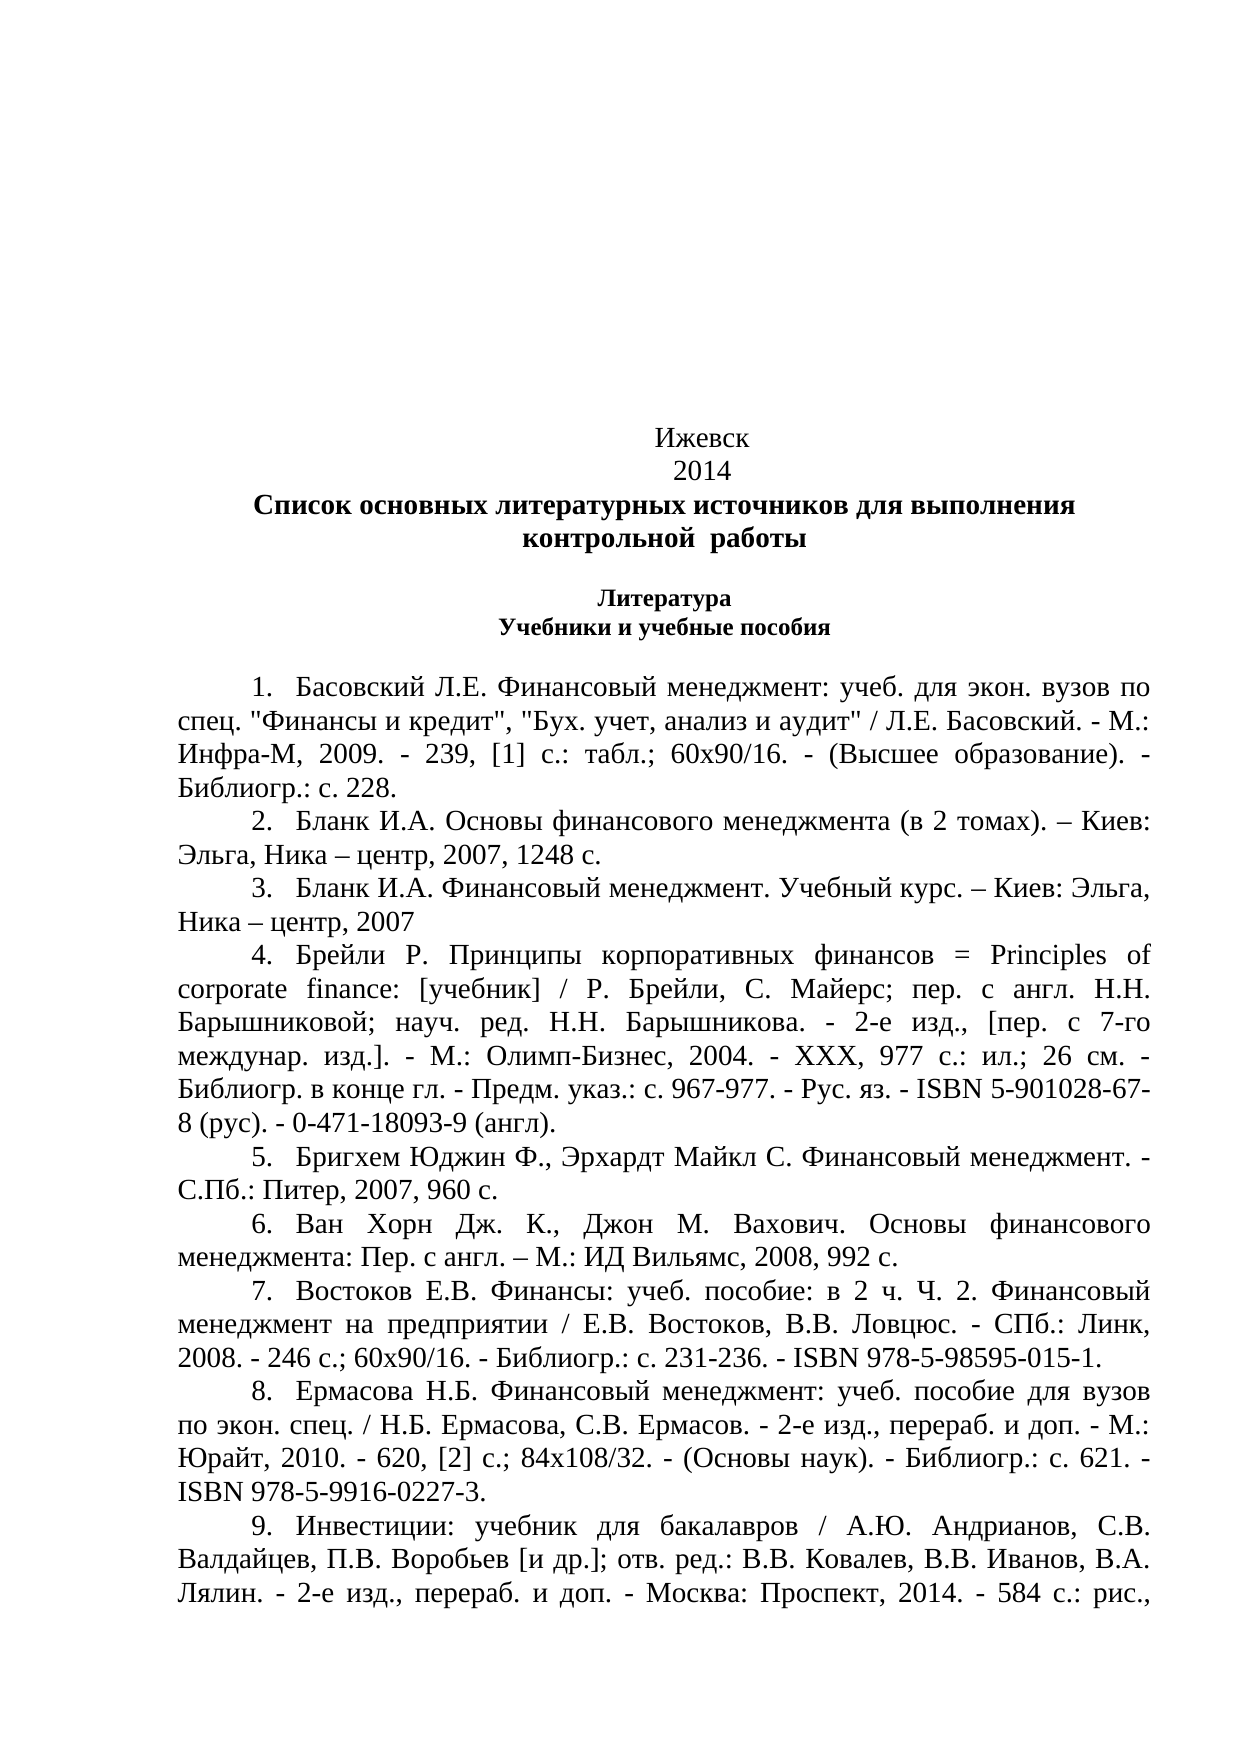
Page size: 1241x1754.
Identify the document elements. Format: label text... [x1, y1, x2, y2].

list Ермасова Н.Б. Финансовый менеджмент: учеб. пособие для вузов по экон. спец. / Н.Б. Ермасова, С.В. Ермасов. - 2-е изд., перераб. и доп. - М.: Юрайт, 2010. - 620, [2] с.; 84х108/32. - (Основы наук). - Библиогр.: с. 621. - ISBN 978-5-9916-0227-3. [177, 1373, 1152, 1508]
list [177, 1508, 1152, 1608]
text 2014 [177, 453, 1152, 487]
list Бланк И.А. Финансовый менеджмент. Учебный курс. – Киев: Эльга, Ника – центр, 2007 [177, 870, 1152, 937]
list Басовский Л.Е. Финансовый менеджмент: учеб. для экон. вузов по спец. "Финансы и кредит", "Бух. учет, анализ и аудит" / Л.Е. Басовский. - М.: Инфра-М, 2009. - 239, [1] с.: табл.; 60х90/16. - (Высшее образование). - Библиогр.: с. 228. [177, 669, 1152, 803]
text Литература [177, 583, 1152, 612]
text контрольной работы [177, 521, 1152, 554]
text Ижевск [177, 420, 1152, 453]
list Брейли Р. Принципы корпоративных финансов = Principles of corporate finance: [учебник] / Р. Брейли, С. Майерс; пер. с англ. Н.Н. Барышниковой; науч. ред. Н.Н. Барышникова. - 2-е изд., [пер. с 7-го междунар. изд.]. - М.: Олимп-Бизнес, 2004. - XXX, 977 с.: ил.; 26 см. - Библиогр. в конце гл. - Предм. указ.: с. 967-977. - Рус. яз. - ISBN 5-901028-67-8 (рус). - 0-471-18093-9 (англ). [177, 937, 1152, 1139]
list Бригхем Юджин Ф., Эрхардт Майкл С. Финансовый менеджмент. - С.Пб.: Питер, 2007, 960 с. [177, 1139, 1152, 1206]
text Список основных литературных источников для выполнения [177, 487, 1152, 521]
list Ван Хорн Дж. К., Джон М. Вахович. Основы финансового менеджмента: Пер. с англ. – М.: ИД Вильямс, 2008, 992 с. [177, 1206, 1152, 1273]
list Востоков Е.В. Финансы: учеб. пособие: в 2 ч. Ч. 2. Финансовый менеджмент на предприятии / Е.В. Востоков, В.В. Ловцюс. - СПб.: Линк, 2008. - 246 с.; 60х90/16. - Библиогр.: с. 231-236. - ISBN 978-5-98595-015-1. [177, 1273, 1152, 1373]
list Бланк И.А. Основы финансового менеджмента (в 2 томах). – Киев: Эльга, Ника – центр, 2007, 1248 с. [177, 803, 1152, 870]
text Учебники и учебные пособия [177, 612, 1152, 640]
